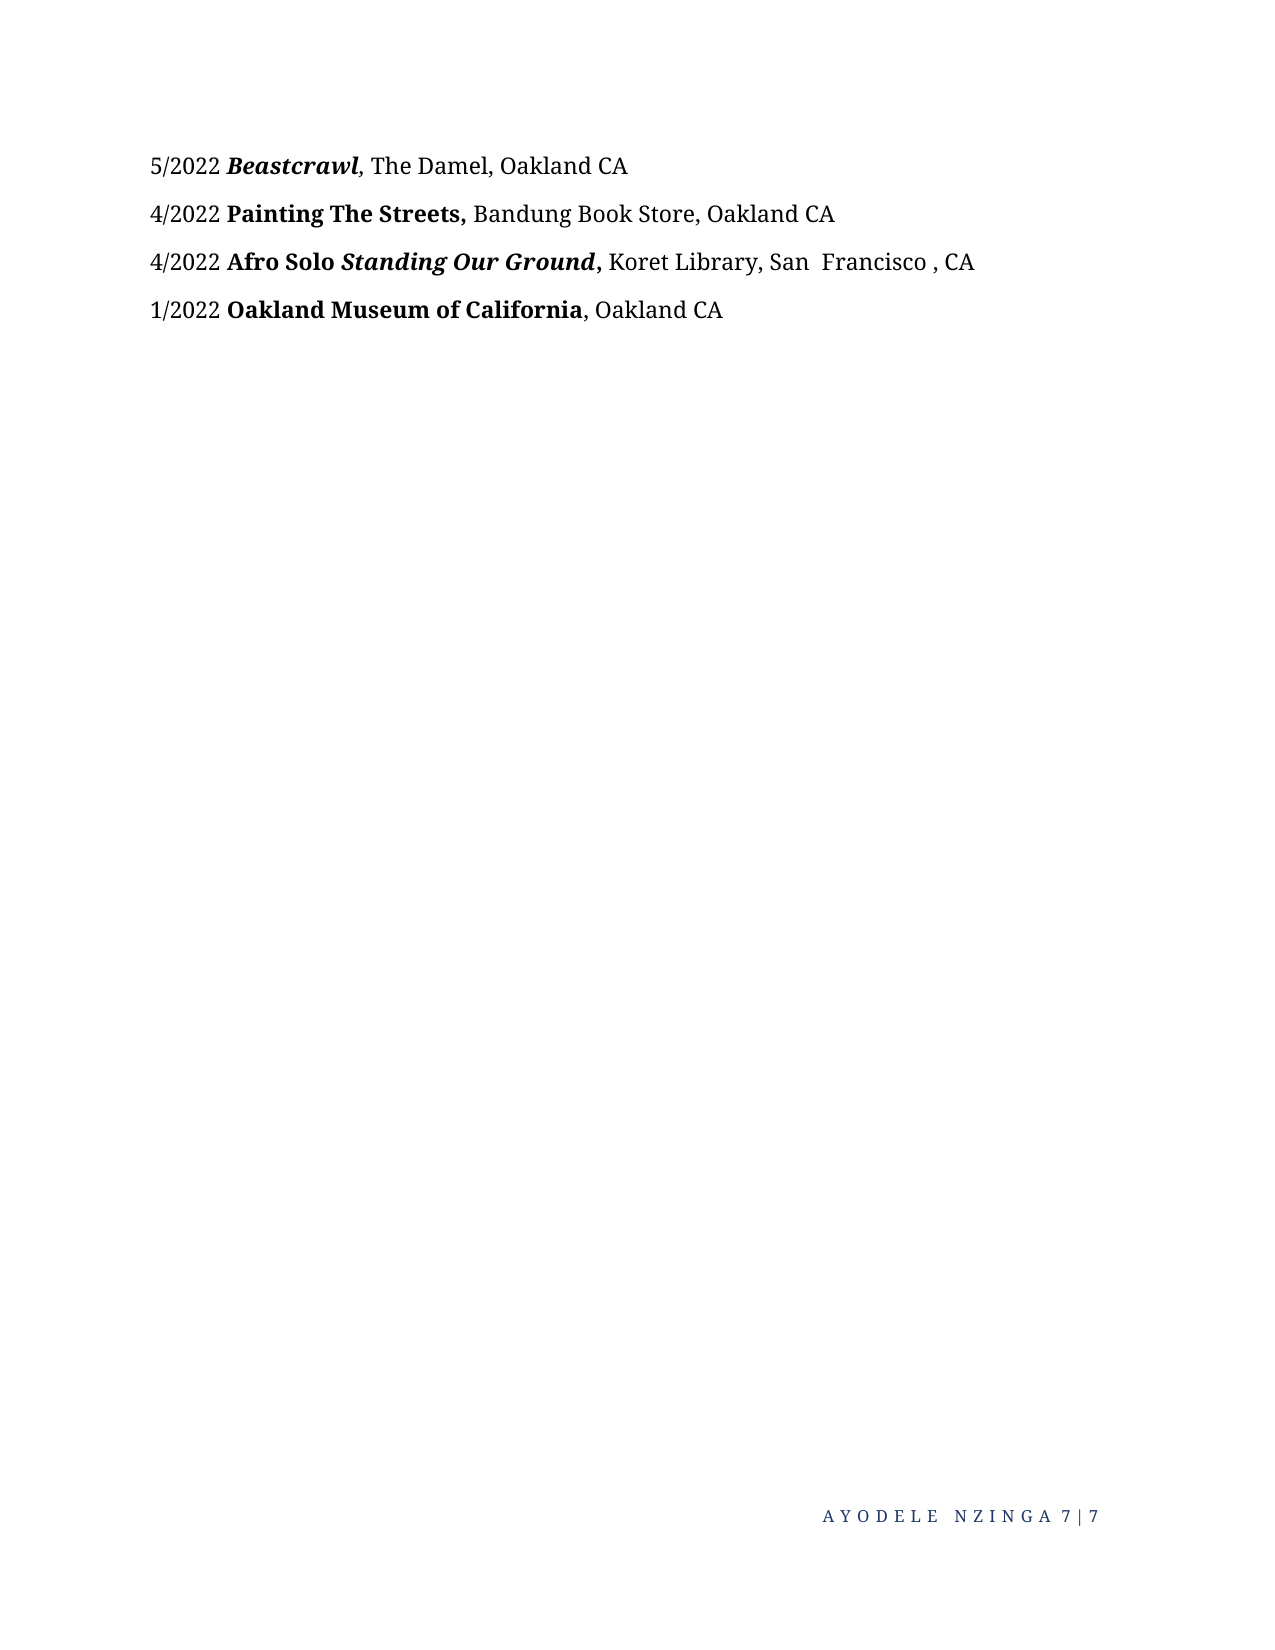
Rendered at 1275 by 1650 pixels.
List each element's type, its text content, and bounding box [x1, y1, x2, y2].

text 1/2022 Oakland Museum of California, Oakland CA [150, 294, 1125, 325]
text 4/2022 Afro Solo Standing Our Ground, Koret Library, San Francisco , CA [150, 246, 1125, 277]
text 5/2022 Beastcrawl, The Damel, Oakland CA [150, 150, 1125, 181]
text 4/2022 Painting The Streets, Bandung Book Store, Oakland CA [150, 198, 1125, 229]
